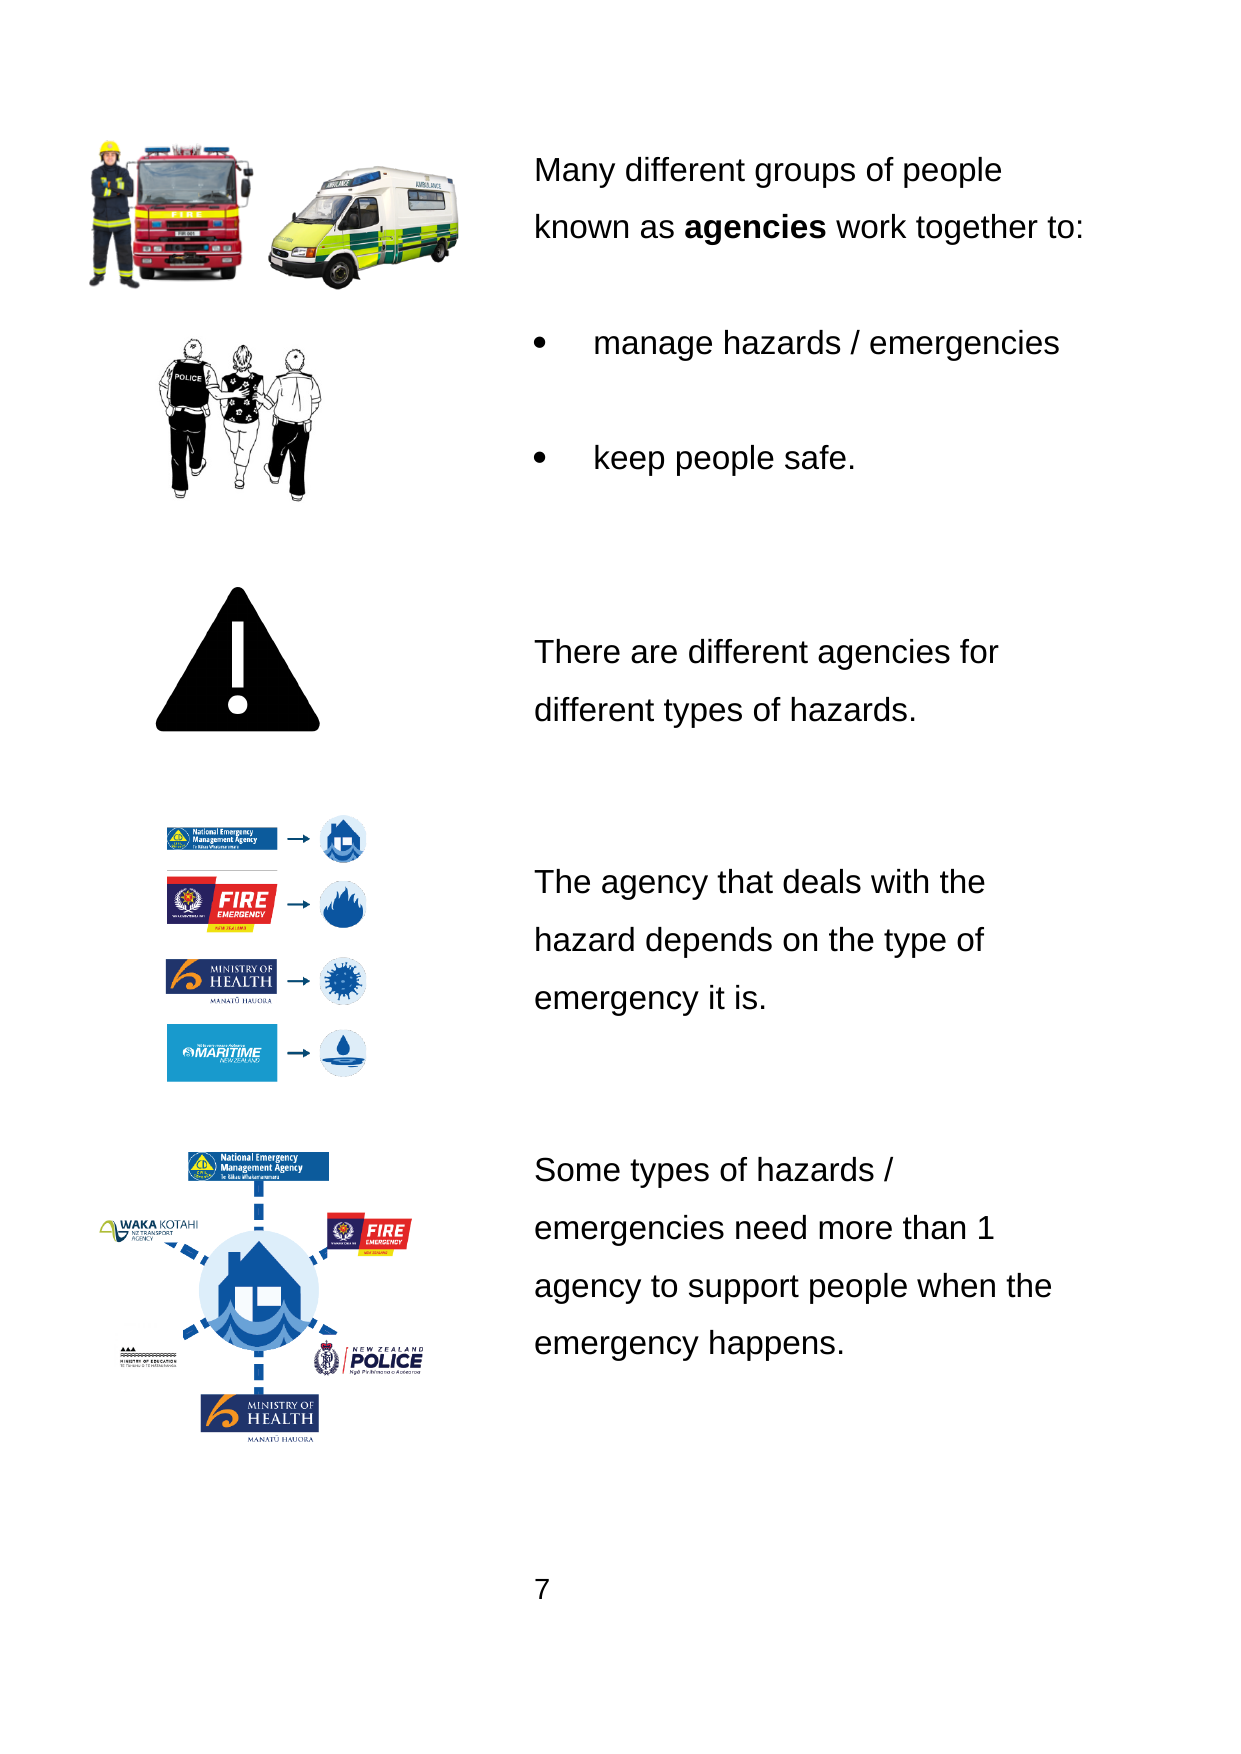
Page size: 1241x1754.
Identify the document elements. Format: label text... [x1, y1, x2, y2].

picture [151, 336, 329, 503]
picture [146, 568, 329, 750]
picture [99, 1152, 435, 1442]
list manage hazards / emergencies [534, 323, 1090, 361]
text Some types of hazards / emergencies need more than 1 agency to support people when the emergency happens. [534, 1151, 1090, 1362]
picture [87, 129, 255, 297]
picture [265, 129, 461, 325]
text There are different agencies for different types of hazards. [534, 632, 1090, 728]
text Many different groups of people known as agencies work together to: [534, 150, 1090, 246]
list keep people safe. [534, 438, 1090, 477]
text The agency that deals with the hazard depends on the type of emergency it is. [534, 862, 1090, 1016]
picture [165, 815, 367, 1082]
